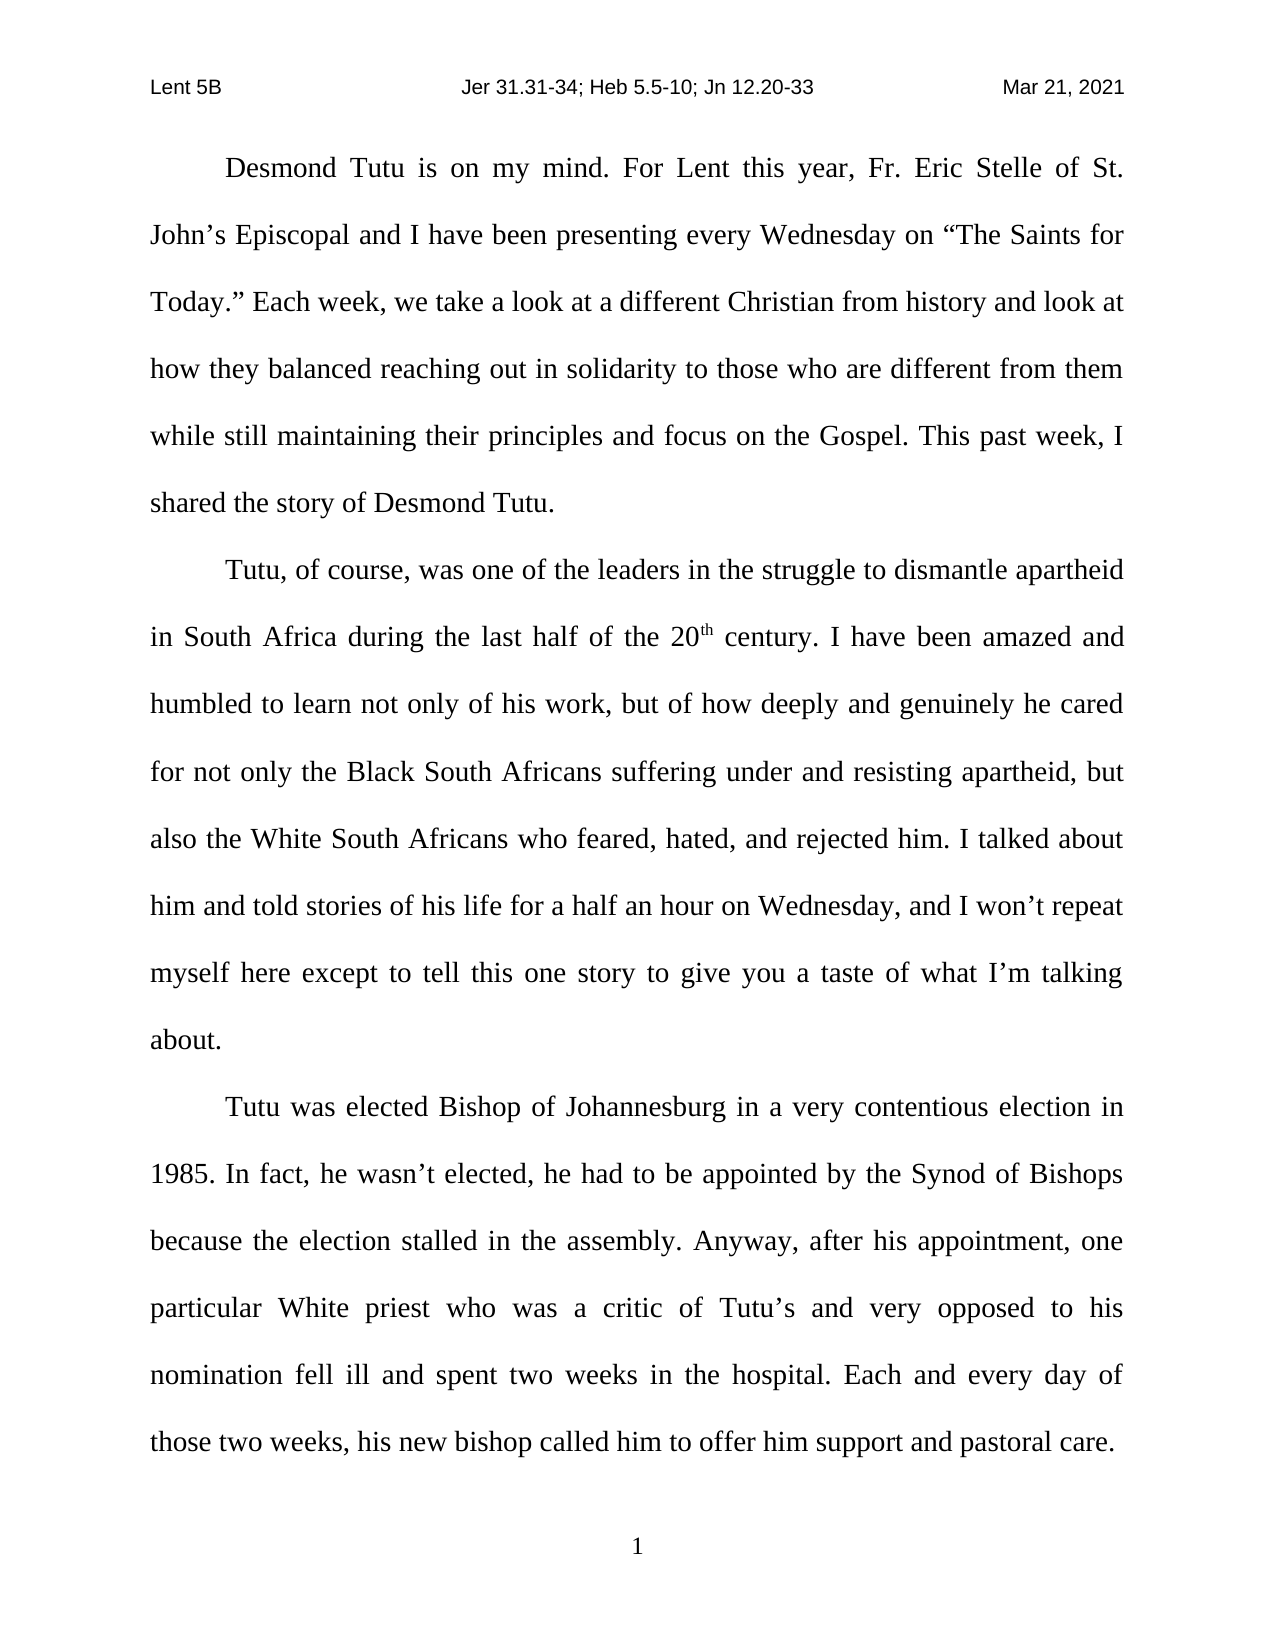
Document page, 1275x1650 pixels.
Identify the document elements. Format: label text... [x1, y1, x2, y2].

text Tutu was elected Bishop of Johannesburg in a very contentious election in 1985. In fact, he wasn’t elected, he had to be appointed by the Synod of Bishops because the election stalled in the assembly. Anyway, after his appointment, one particular White priest who was a critic of Tutu’s and very opposed to his nomination fell ill and spent two weeks in the hospital. Each and every day of those two weeks, his new bishop called him to offer him support and pastoral care. [150, 1089, 1125, 1458]
text Tutu, of course, was one of the leaders in the struggle to dismantle apartheid in South Africa during the last half of the 20th century. I have been amazed and humbled to learn not only of his work, but of how deeply and genuinely he cared for not only the Black South Africans suffering under and resisting apartheid, but also the White South Africans who feared, hated, and rejected him. I talked about him and told stories of his life for a half an hour on Wednesday, and I won’t repeat myself here except to tell this one story to give you a taste of what I’m talking about. [150, 552, 1125, 1056]
text Desmond Tutu is on my mind. For Lent this year, Fr. Eric Stelle of St. John’s Episcopal and I have been presenting every Wednesday on “The Saints for Today.” Each week, we take a look at a different Christian from history and look at how they balanced reaching out in solidarity to those who are different from them while still maintaining their principles and focus on the Gospel. This past week, I shared the story of Desmond Tutu. [150, 150, 1125, 519]
